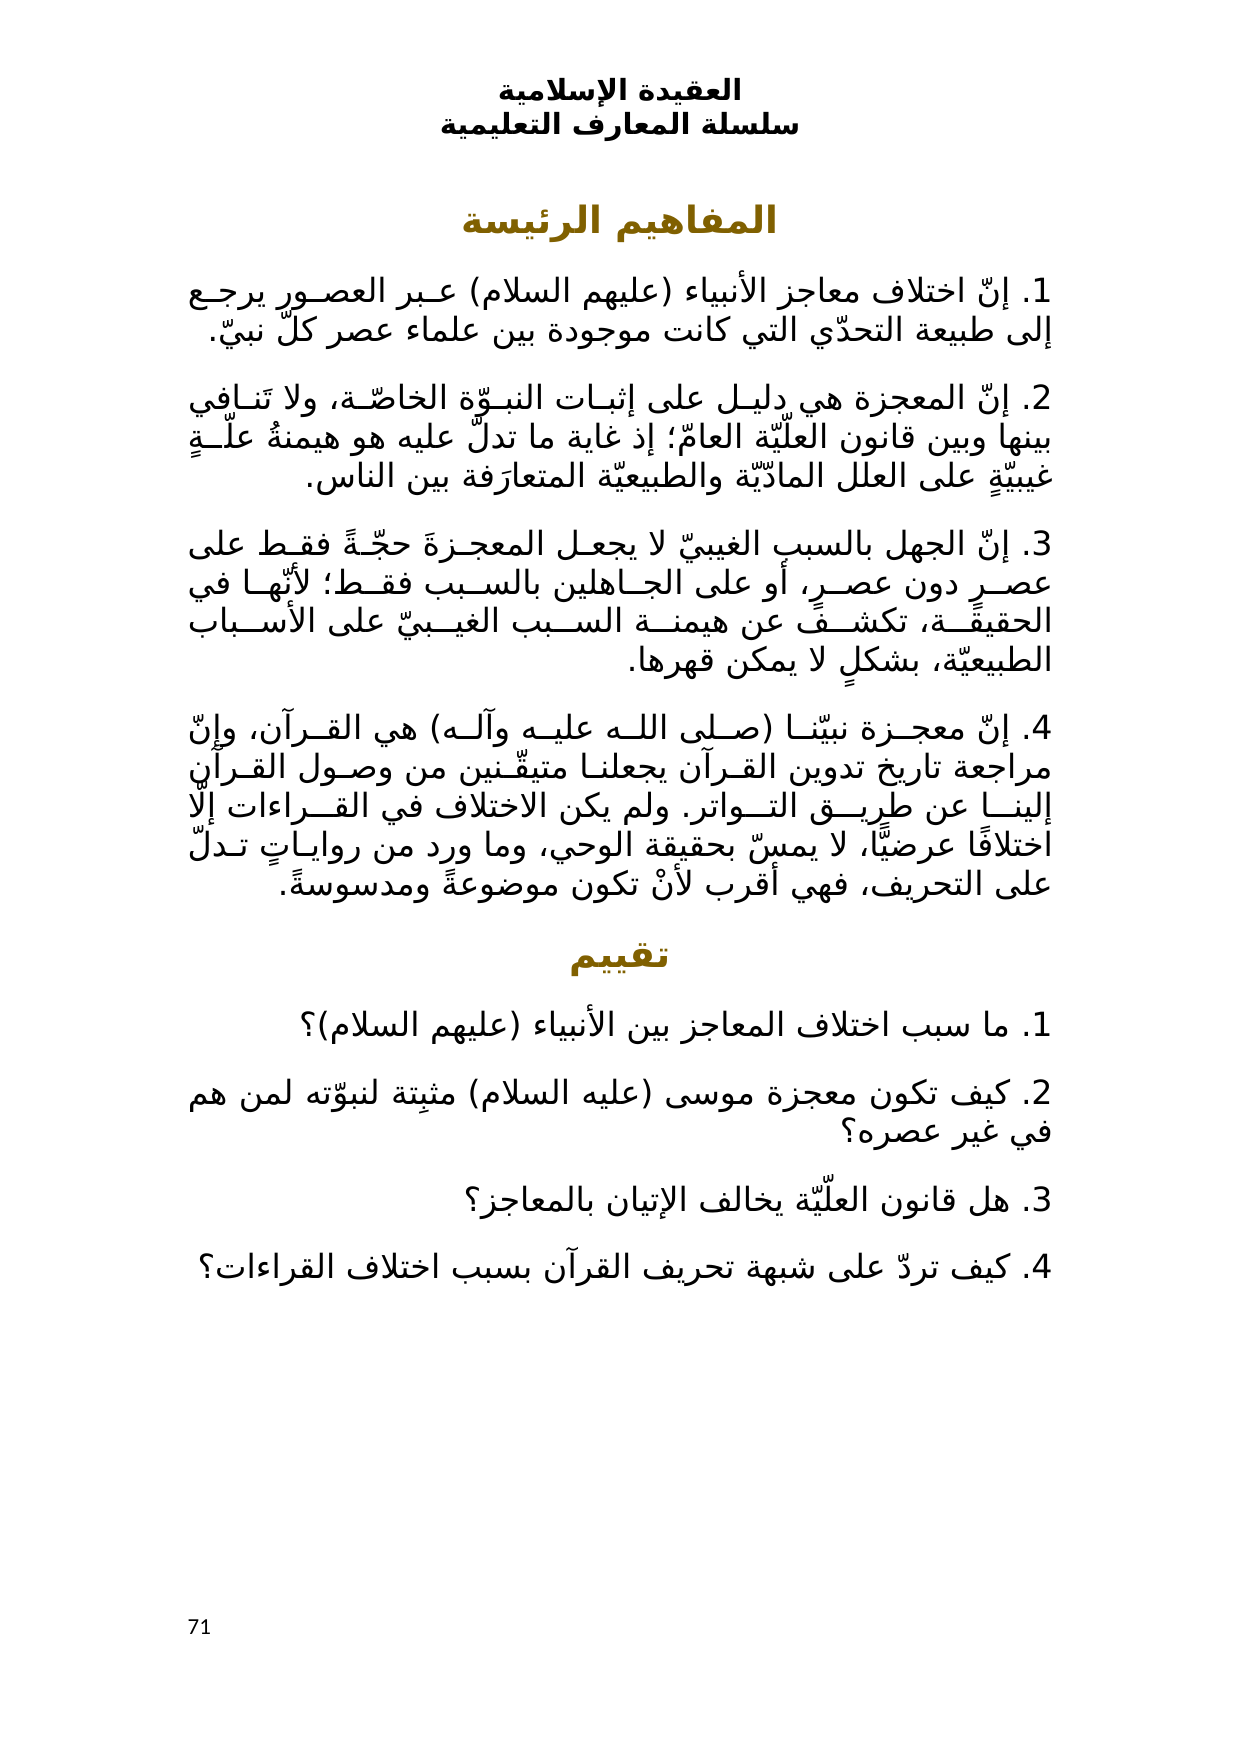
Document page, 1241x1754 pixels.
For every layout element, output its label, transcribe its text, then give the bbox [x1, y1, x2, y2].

text 1. ما سبب اختلاف المعاجز بين الأنبياء (عليهم السلام)؟ [187, 1005, 1053, 1044]
text 2. كيف تكون معجزة موسى (عليه السلام) مثبِتة لنبوّته لمن هم في غير عصره؟ [187, 1073, 1053, 1151]
text 4. كيف تردّ على شبهة تحريف القرآن بسبب اختلاف القراءات؟ [187, 1248, 1053, 1287]
text 4. إنّ معجزة نبيّنا (صلى الله عليه وآله) هي القرآن، وإنّ مراجعة تاريخ تدوين القرآن يجعلنا متيقّنين من وصول القرآن إلينا عن طريق التواتر. ولم يكن الاختلاف في القراءات إلّا اختلافًا عرضيًّا، لا يمسّ بحقيقة الوحي، وما ورد من رواياتٍ تدلّ على التحريف، فهي أقرب لأنْ تكون موضوعةً ومدسوسةً. [187, 709, 1053, 903]
text 3. هل قانون العلّيّة يخالف الإتيان بالمعاجز؟ [187, 1180, 1053, 1219]
text تقييم [187, 932, 1053, 976]
text 1. إنّ اختلاف معاجز الأنبياء (عليهم السلام) عبر العصور يرجع إلى طبيعة التحدّي التي كانت موجودة بين علماء عصر كلّ نبيّ. [187, 272, 1053, 349]
text 2. إنّ المعجزة هي دليل على إثبات النبوّة الخاصّة، ولا تَنافي بينها وبين قانون العلّيّة العامّ؛ إذ غاية ما تدلّ عليه هو هيمنةُ علّةٍ غيبيّةٍ على العلل المادّيّة والطبيعيّة المتعارَفة بين الناس. [187, 378, 1053, 495]
text المفاهيم الرئيسة [187, 199, 1053, 242]
text 3. إنّ الجهل بالسبب الغيبيّ لا يجعل المعجزةَ حجّةً فقط على عصرٍ دون عصرٍ، أو على الجاهلين بالسبب فقط؛ لأنّها في الحقيقة، تكشف عن هيمنة السبب الغيبيّ على الأسباب الطبيعيّة، بشكلٍ لا يمكن قهرها. [187, 524, 1053, 680]
